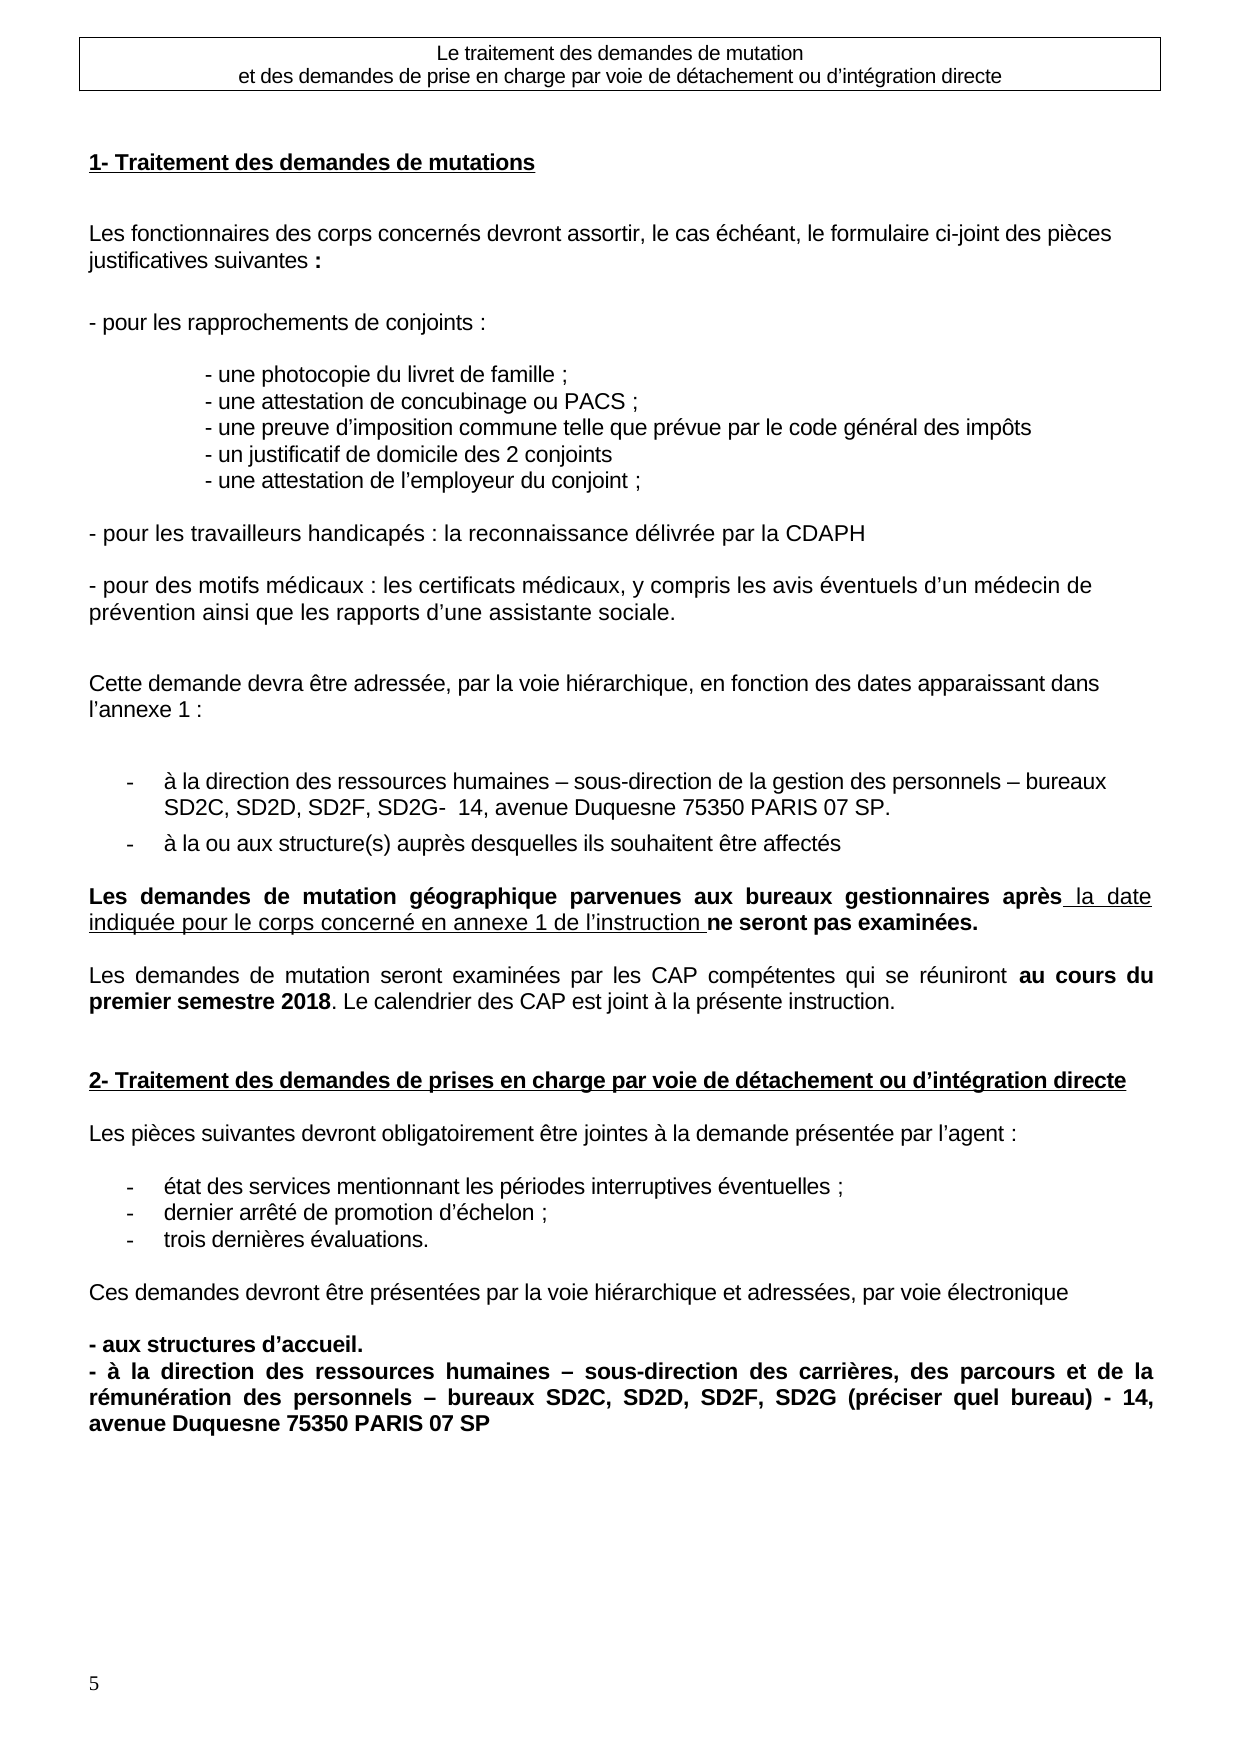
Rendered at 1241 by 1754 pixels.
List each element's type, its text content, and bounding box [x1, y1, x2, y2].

text - une attestation de concubinage ou PACS ; [89, 388, 1152, 414]
text Les pièces suivantes devront obligatoirement être jointes à la demande présentée par l’agent : [89, 1120, 1154, 1146]
list trois dernières évaluations. [126, 1226, 1154, 1252]
text - pour les travailleurs handicapés : la reconnaissance délivrée par la CDAPH [89, 519, 1152, 546]
list à la ou aux structure(s) auprès desquelles ils souhaitent être affectés [126, 830, 1152, 857]
list à la direction des ressources humaines – sous-direction de la gestion des personnels – bureaux SD2C, SD2D, SD2F, SD2G- 14, avenue Duquesne 75350 PARIS 07 SP. [126, 768, 1152, 821]
list dernier arrêté de promotion d’échelon ; [126, 1199, 1154, 1226]
text - une preuve d’imposition commune telle que prévue par le code général des impôts [89, 414, 1152, 441]
text - pour des motifs médicaux : les certificats médicaux, y compris les avis éventuels d’un médecin de prévention ainsi que les rapports d’une assistante sociale. [89, 572, 1152, 625]
text Les demandes de mutation seront examinées par les CAP compétentes qui se réuniront au cours du premier semestre 2018. Le calendrier des CAP est joint à la présente instruction. [89, 962, 1154, 1015]
text - à la direction des ressources humaines – sous-direction des carrières, des parcours et de la rémunération des personnels – bureaux SD2C, SD2D, SD2F, SD2G (préciser quel bureau) - 14, avenue Duquesne 75350 PARIS 07 SP [89, 1358, 1154, 1437]
text - une photocopie du livret de famille ; [89, 361, 1152, 388]
text Les fonctionnaires des corps concernés devront assortir, le cas échéant, le formulaire ci-joint des pièces justificatives suivantes : [89, 220, 1152, 273]
subtitle et des demandes de prise en charge par voie de détachement ou d’intégration directe [80, 61, 1160, 90]
text Les demandes de mutation géographique parvenues aux bureaux gestionnaires après la date indiquée pour le corps concerné en annexe 1 de l’instruction ne seront pas examinées. [89, 883, 1152, 936]
text - pour les rapprochements de conjoints : [89, 309, 1152, 335]
list état des services mentionnant les périodes interruptives éventuelles ; [126, 1173, 1154, 1199]
text 1- Traitement des demandes de mutations [89, 149, 1152, 175]
text - un justificatif de domicile des 2 conjoints [89, 441, 1152, 467]
text - une attestation de l’employeur du conjoint ; [89, 467, 1152, 493]
text - aux structures d’accueil. [89, 1331, 1154, 1358]
text Ces demandes devront être présentées par la voie hiérarchique et adressées, par voie électronique [89, 1278, 1154, 1305]
text 2- Traitement des demandes de prises en charge par voie de détachement ou d’intégration directe [89, 1067, 1154, 1094]
text Cette demande devra être adressée, par la voie hiérarchique, en fonction des dates apparaissant dans l’annexe 1 : [89, 670, 1152, 723]
subtitle Le traitement des demandes de mutation [80, 38, 1160, 61]
